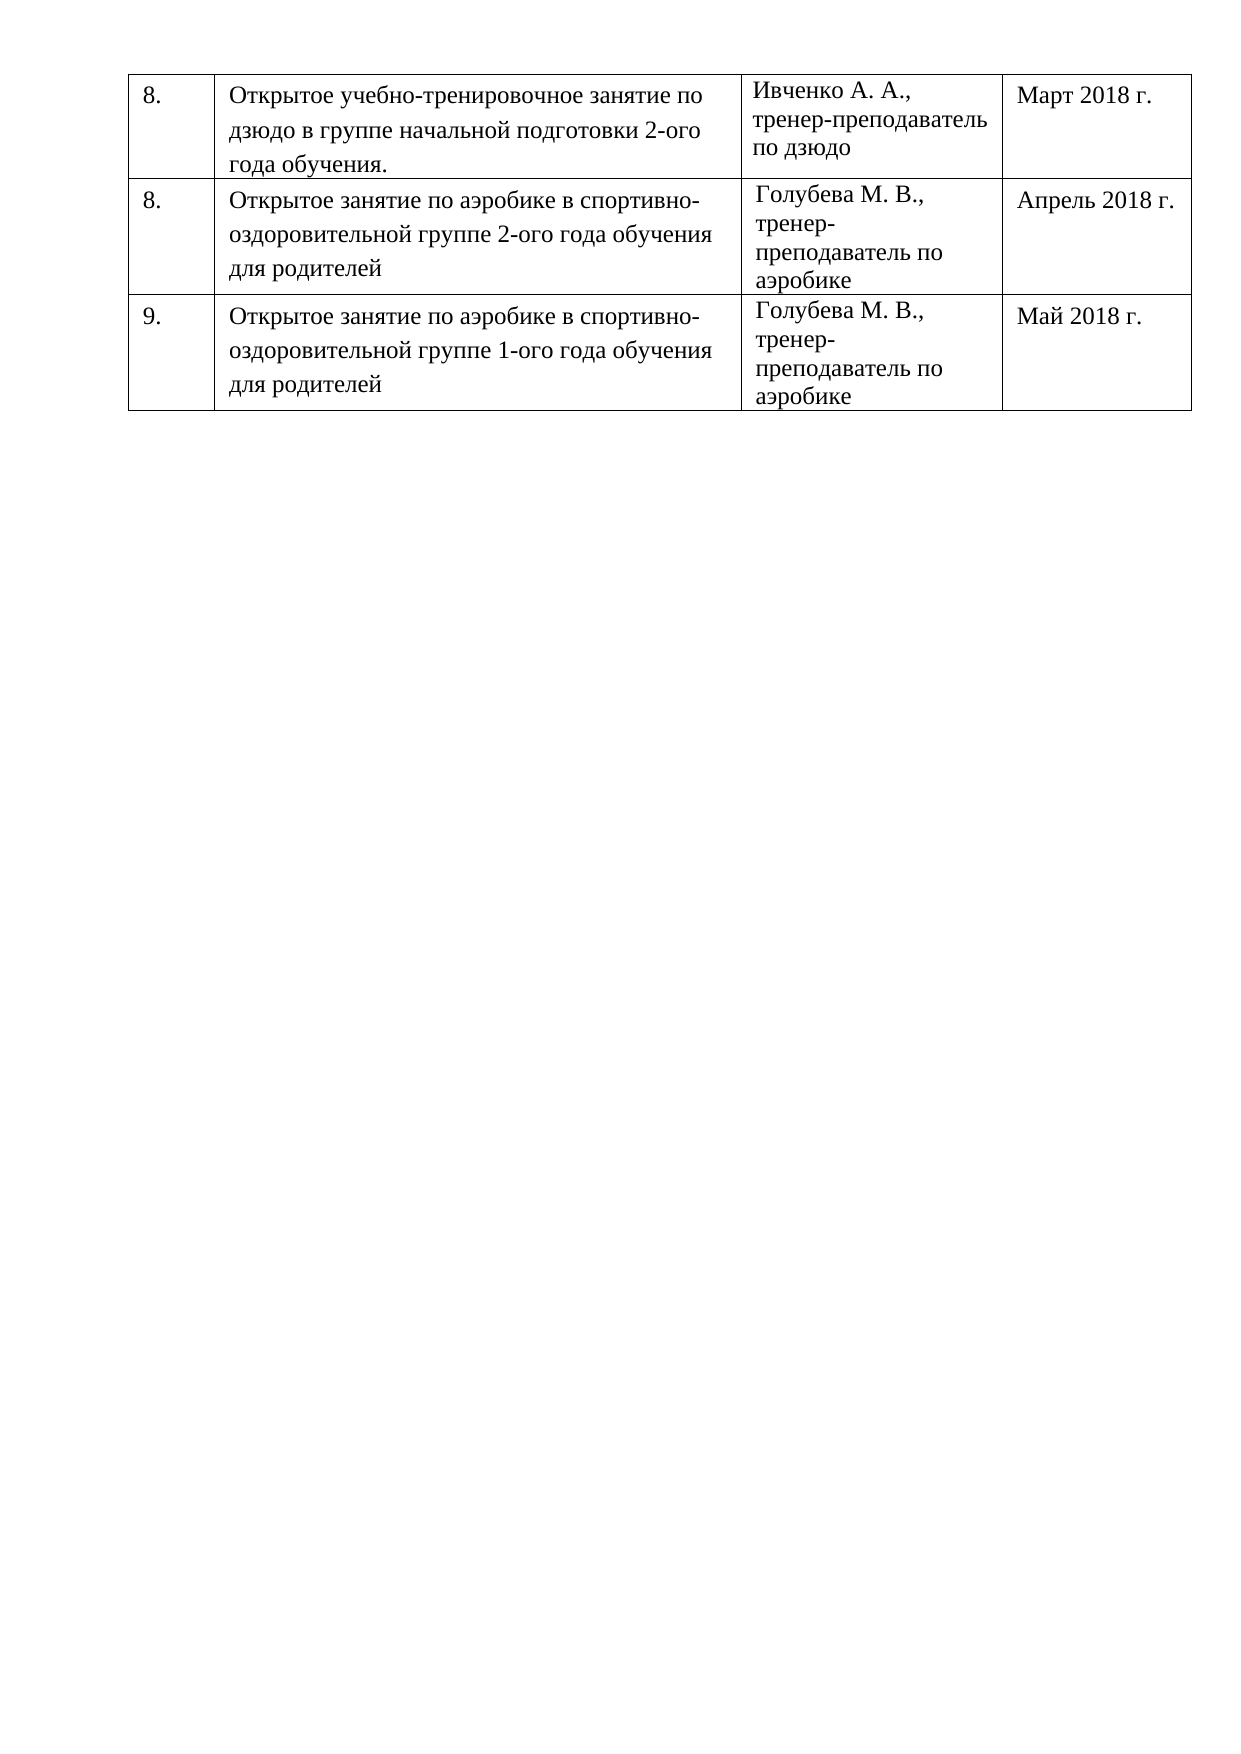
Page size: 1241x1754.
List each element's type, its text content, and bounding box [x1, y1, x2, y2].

table_cell Апрель 2018 г. [1003, 179, 1191, 294]
table_cell 9. [129, 295, 214, 410]
table_cell Март 2018 г. [1003, 75, 1191, 178]
table_cell Открытое учебно-тренировочное занятие по дзюдо в группе начальной подготовки 2-ого года обучения. [215, 75, 741, 178]
table_cell 8. [129, 179, 214, 294]
table_cell Открытое занятие по аэробике в спортивно-оздоровительной группе 1-ого года обучения для родителей [215, 295, 741, 410]
table_cell Голубева М. В., тренер-преподаватель по аэробике [742, 179, 1002, 294]
table_cell 8. [129, 75, 214, 178]
table_cell Май 2018 г. [1003, 295, 1191, 410]
table_cell Ивченко А. А., тренер-преподаватель по дзюдо [742, 75, 1002, 178]
table_cell Открытое занятие по аэробике в спортивно-оздоровительной группе 2-ого года обучения для родителей [215, 179, 741, 294]
table_cell Голубева М. В., тренер-преподаватель по аэробике [742, 295, 1002, 410]
